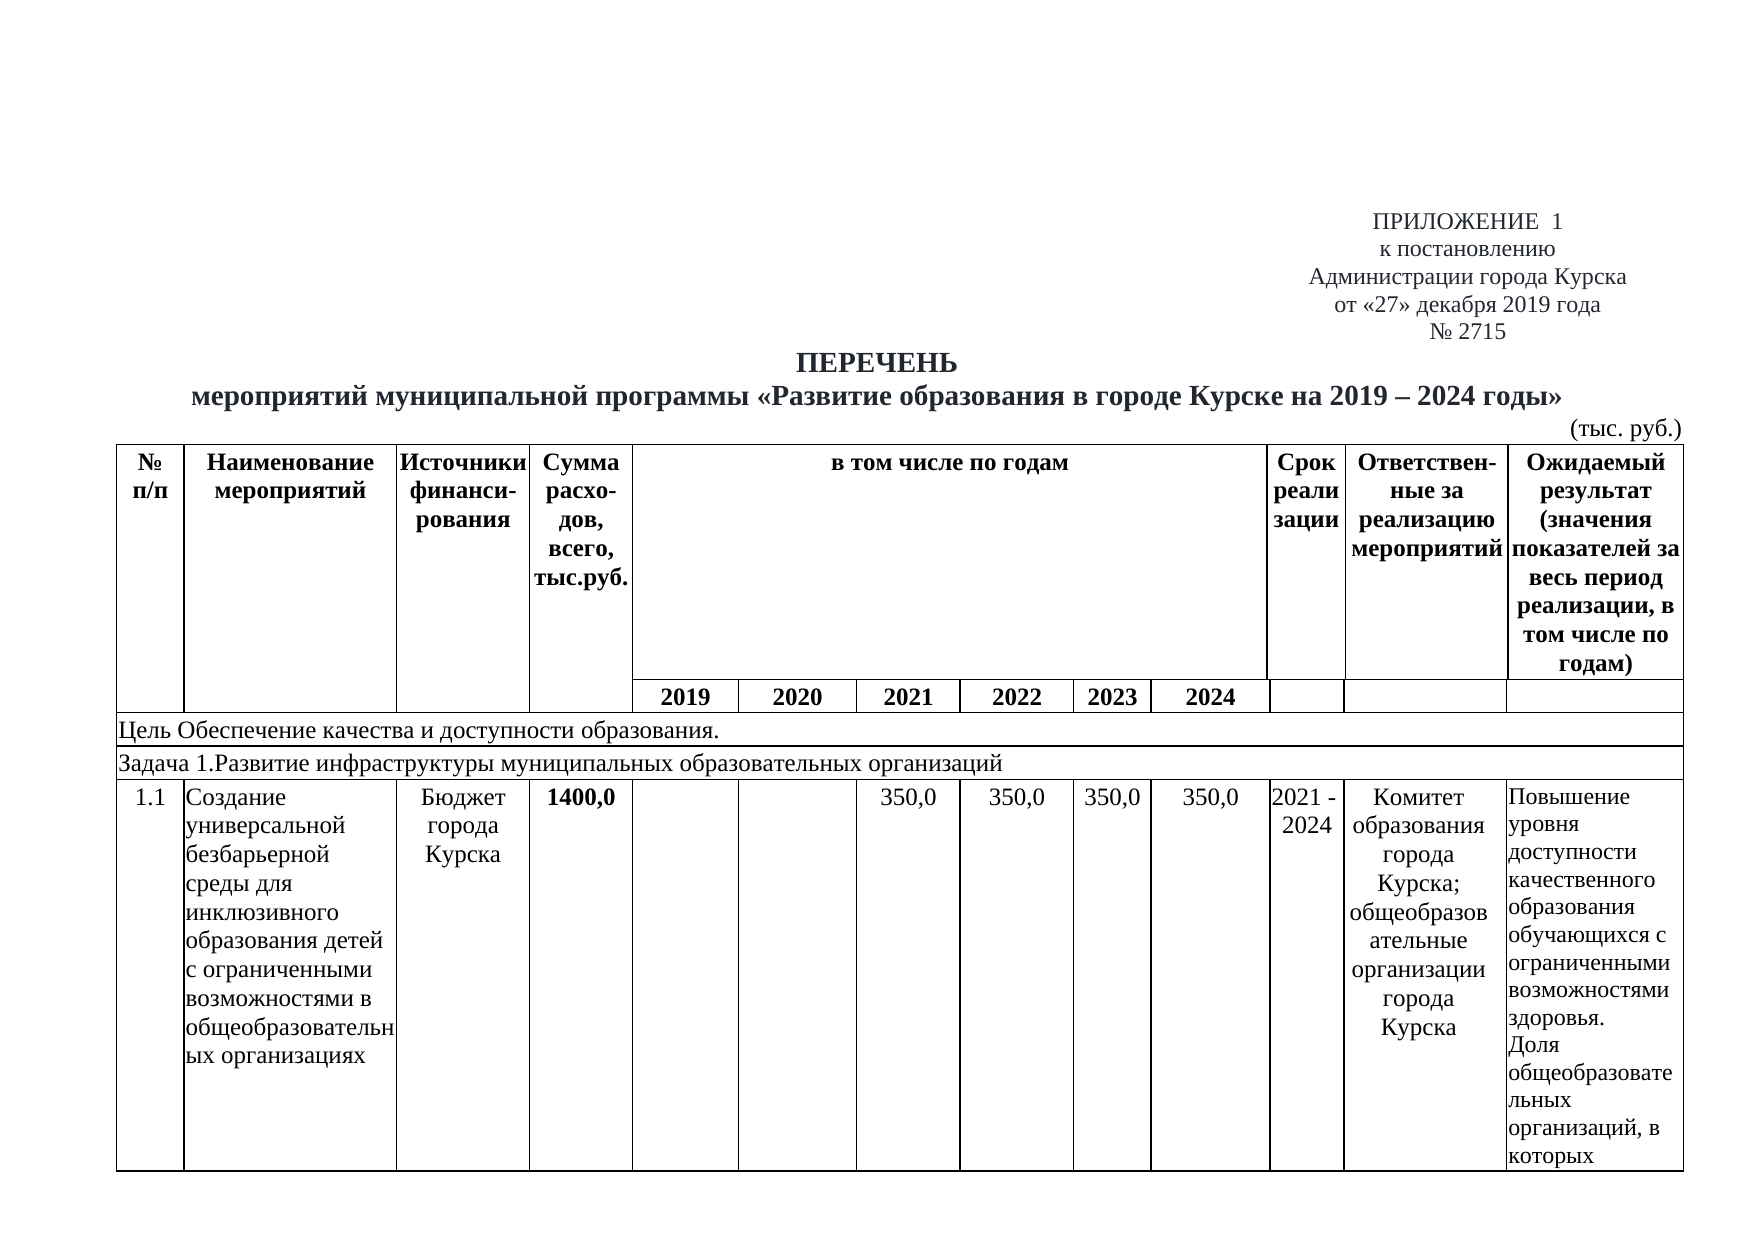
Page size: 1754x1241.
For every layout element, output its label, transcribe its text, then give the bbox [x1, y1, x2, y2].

table_cell 350,0 [961, 780, 1073, 1170]
table_cell 1.1 [117, 780, 183, 1170]
table_cell 350,0 [857, 780, 959, 1170]
table_cell 2019 [633, 680, 738, 712]
table_cell Наименование мероприятий [185, 445, 396, 712]
table_cell 350,0 [1074, 780, 1150, 1170]
table_cell Источники финанси-рования [397, 445, 529, 712]
table_cell 1400,0 [530, 780, 632, 1170]
table_cell 2021 - 2024 [1271, 780, 1343, 1170]
table_cell 2022 [961, 680, 1073, 712]
table_cell [1345, 680, 1506, 712]
table_cell № п/п [117, 445, 183, 712]
table_cell 350,0 [1152, 780, 1269, 1170]
table_cell Задача 1.Развитие инфраструктуры муниципальных образовательных организаций [117, 747, 1683, 779]
table_cell Ожидаемый результат (значения показателей за весь период реализации, в том числе по годам) [1509, 445, 1683, 678]
table_cell 2021 [857, 680, 959, 712]
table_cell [185, 780, 396, 1170]
table_cell [739, 780, 856, 1170]
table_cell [1345, 780, 1506, 1170]
table_cell [1507, 680, 1683, 712]
table_cell 2023 [1074, 680, 1150, 712]
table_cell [397, 780, 529, 1170]
text ПЕРЕЧЕНЬ [118, 345, 1636, 378]
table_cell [1507, 780, 1683, 1170]
text Администрации города Курска [118, 262, 1636, 289]
table_cell Ответствен-ные за реализацию мероприятий [1346, 445, 1507, 678]
text от «27» декабря 2019 года [118, 289, 1636, 317]
table_cell в том числе по годам [633, 445, 1266, 678]
table_cell Срок реализации [1268, 445, 1345, 678]
table_cell Цель Обеспечение качества и доступности образования. [117, 713, 1683, 745]
table_cell [633, 780, 738, 1170]
table_cell 2024 [1152, 680, 1269, 712]
table_cell [1271, 680, 1343, 712]
text № 2715 [118, 317, 1636, 345]
table_cell Сумма расхо-дов, всего, тыс.руб. [530, 445, 632, 712]
table_header (тыс. руб.) [117, 412, 1683, 444]
text мероприятий муниципальной программы «Развитие образования в городе Курске на 2019 – 2024 годы» [118, 378, 1636, 412]
text ПРИЛОЖЕНИЕ 1 [118, 207, 1636, 234]
text к постановлению [118, 234, 1636, 262]
table_cell 2020 [739, 680, 856, 712]
